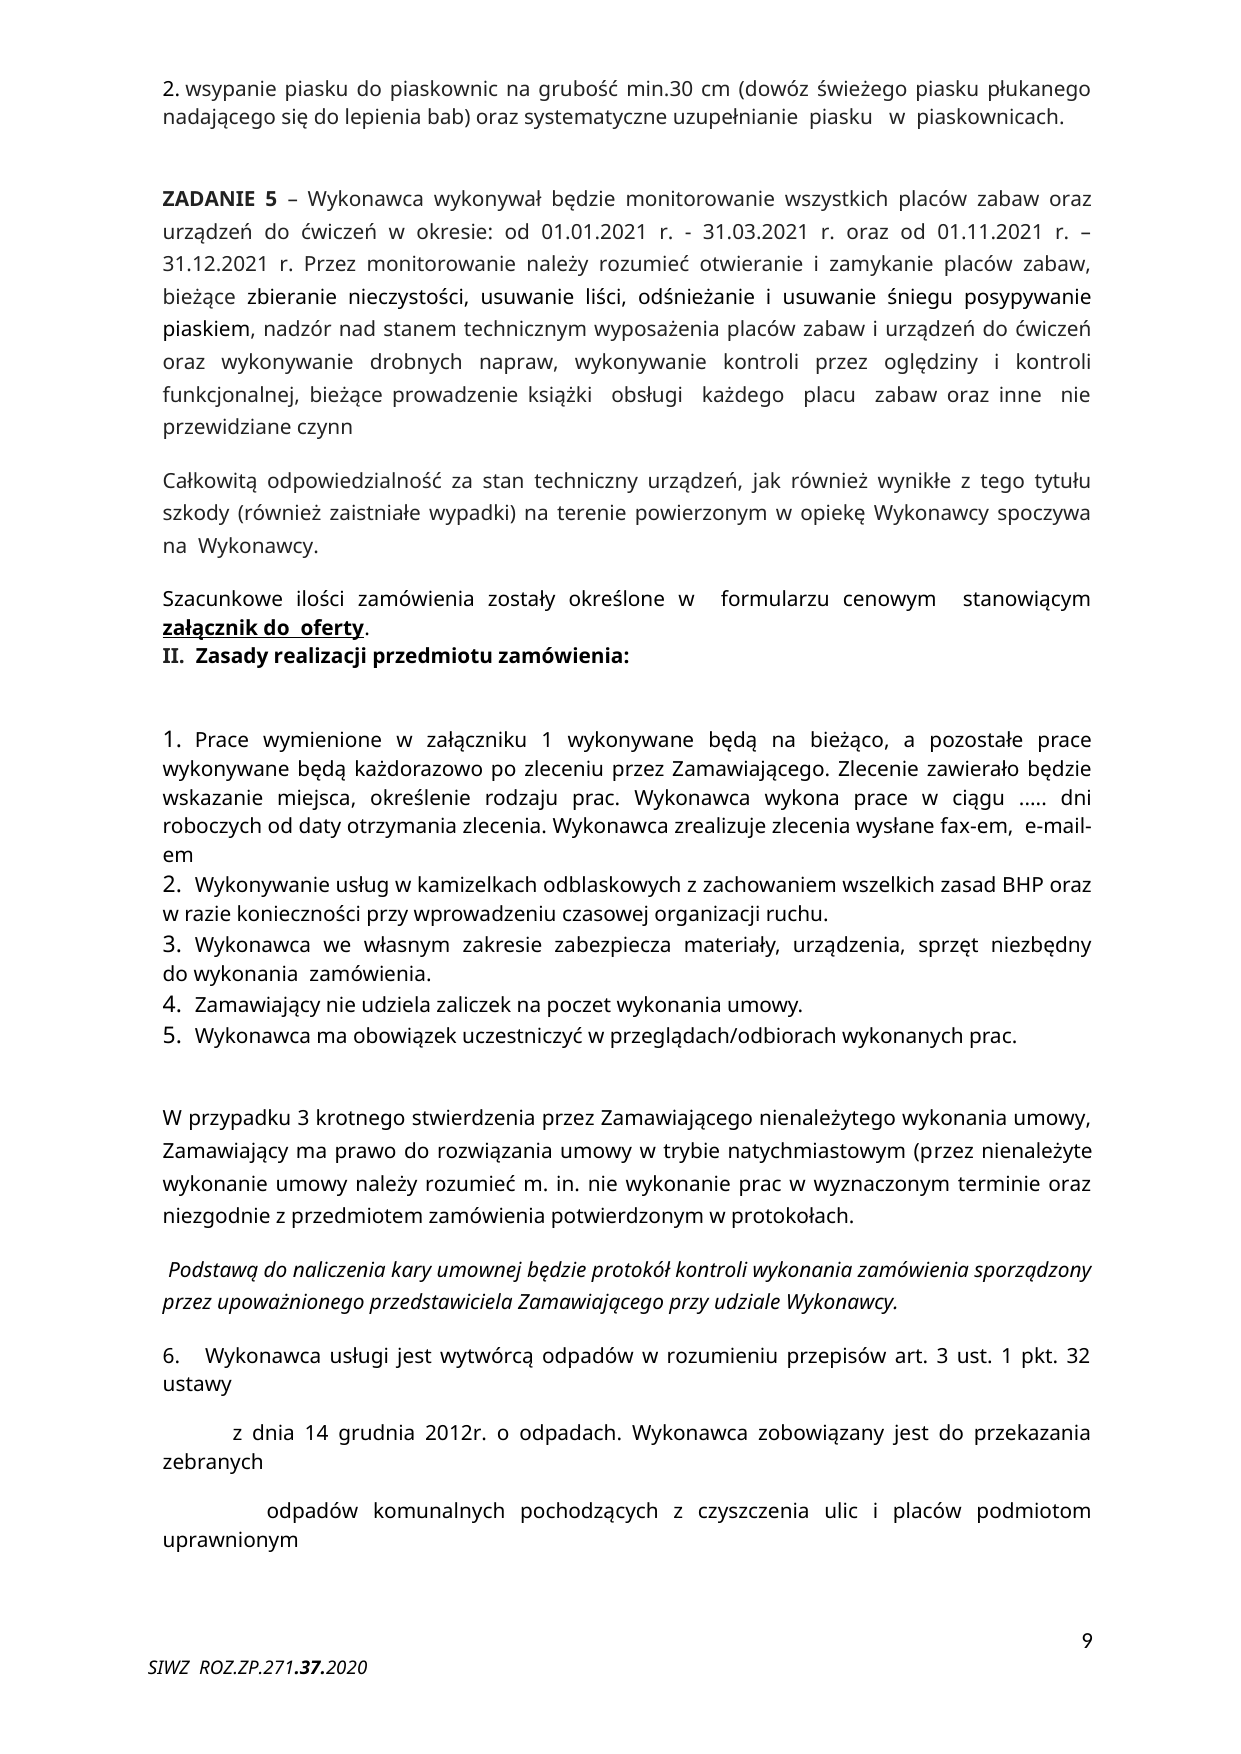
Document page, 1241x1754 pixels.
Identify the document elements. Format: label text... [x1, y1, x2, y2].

list Prace wymienione w załączniku 1 wykonywane będą na bieżąco, a pozostałe prace wykonywane będą każdorazowo po zleceniu przez Zamawiającego. Zlecenie zawierało będzie wskazanie miejsca, określenie rodzaju prac. Wykonawca wykona prace w ciągu ..... dni roboczych od daty otrzymania zlecenia. Wykonawca zrealizuje zlecenia wysłane fax-em, e-mail-em [162, 723, 1093, 868]
list wsypanie piasku do piaskownic na grubość min.30 cm (dowóz świeżego piasku płukanego nadającego się do lepienia bab) oraz systematyczne uzupełnianie piasku w piaskownicach. [162, 74, 1093, 131]
text Podstawą do naliczenia kary umownej będzie protokół kontroli wykonania zamówienia sporządzony przez upoważnionego przedstawiciela Zamawiającego przy udziale Wykonawcy. [162, 1255, 1093, 1316]
list Zamawiający nie udziela zaliczek na poczet wykonania umowy. [162, 988, 1093, 1019]
text z dnia 14 grudnia 2012r. o odpadach. Wykonawca zobowiązany jest do przekazania zebranych [162, 1418, 1093, 1475]
text Szacunkowe ilości zamówienia zostały określone w formularzu cenowym stanowiącym załącznik do oferty. [162, 584, 1093, 641]
text II. Zasady realizacji przedmiotu zamówienia: [162, 641, 1093, 670]
list Wykonywanie usług w kamizelkach odblaskowych z zachowaniem wszelkich zasad BHP oraz w razie konieczności przy wprowadzeniu czasowej organizacji ruchu. [162, 868, 1093, 928]
list Wykonawca ma obowiązek uczestniczyć w przeglądach/odbiorach wykonanych prac. [162, 1019, 1093, 1050]
text ZADANIE 5 – Wykonawca wykonywał będzie monitorowanie wszystkich placów zabaw oraz urządzeń do ćwiczeń w okresie: od 01.01.2021 r. - 31.03.2021 r. oraz od 01.11.2021 r. – 31.12.2021 r. Przez monitorowanie należy rozumieć otwieranie i zamykanie placów zabaw, bieżące zbieranie nieczystości, usuwanie liści, odśnieżanie i usuwanie śniegu posypywanie piaskiem, nadzór nad stanem technicznym wyposażenia placów zabaw i urządzeń do ćwiczeń oraz wykonywanie drobnych napraw, wykonywanie kontroli przez oględziny i kontroli funkcjonalnej, bieżące prowadzenie książki obsługi każdego placu zabaw oraz inne nie przewidziane czynn [162, 184, 1093, 441]
text W przypadku 3 krotnego stwierdzenia przez Zamawiającego nienależytego wykonania umowy, Zamawiający ma prawo do rozwiązania umowy w trybie natychmiastowym (przez nienależyte wykonanie umowy należy rozumieć m. in. nie wykonanie prac w wyznaczonym terminie oraz niezgodnie z przedmiotem zamówienia potwierdzonym w protokołach. [162, 1103, 1093, 1230]
text 6. Wykonawca usługi jest wytwórcą odpadów w rozumieniu przepisów art. 3 ust. 1 pkt. 32 ustawy [162, 1341, 1093, 1398]
text Całkowitą odpowiedzialność za stan techniczny urządzeń, jak również wynikłe z tego tytułu szkody (również zaistniałe wypadki) na terenie powierzonym w opiekę Wykonawcy spoczywa na Wykonawcy. [162, 466, 1093, 559]
text odpadów komunalnych pochodzących z czyszczenia ulic i placów podmiotom uprawnionym [162, 1496, 1093, 1553]
list Wykonawca we własnym zakresie zabezpiecza materiały, urządzenia, sprzęt niezbędny do wykonania zamówienia. [162, 928, 1093, 988]
